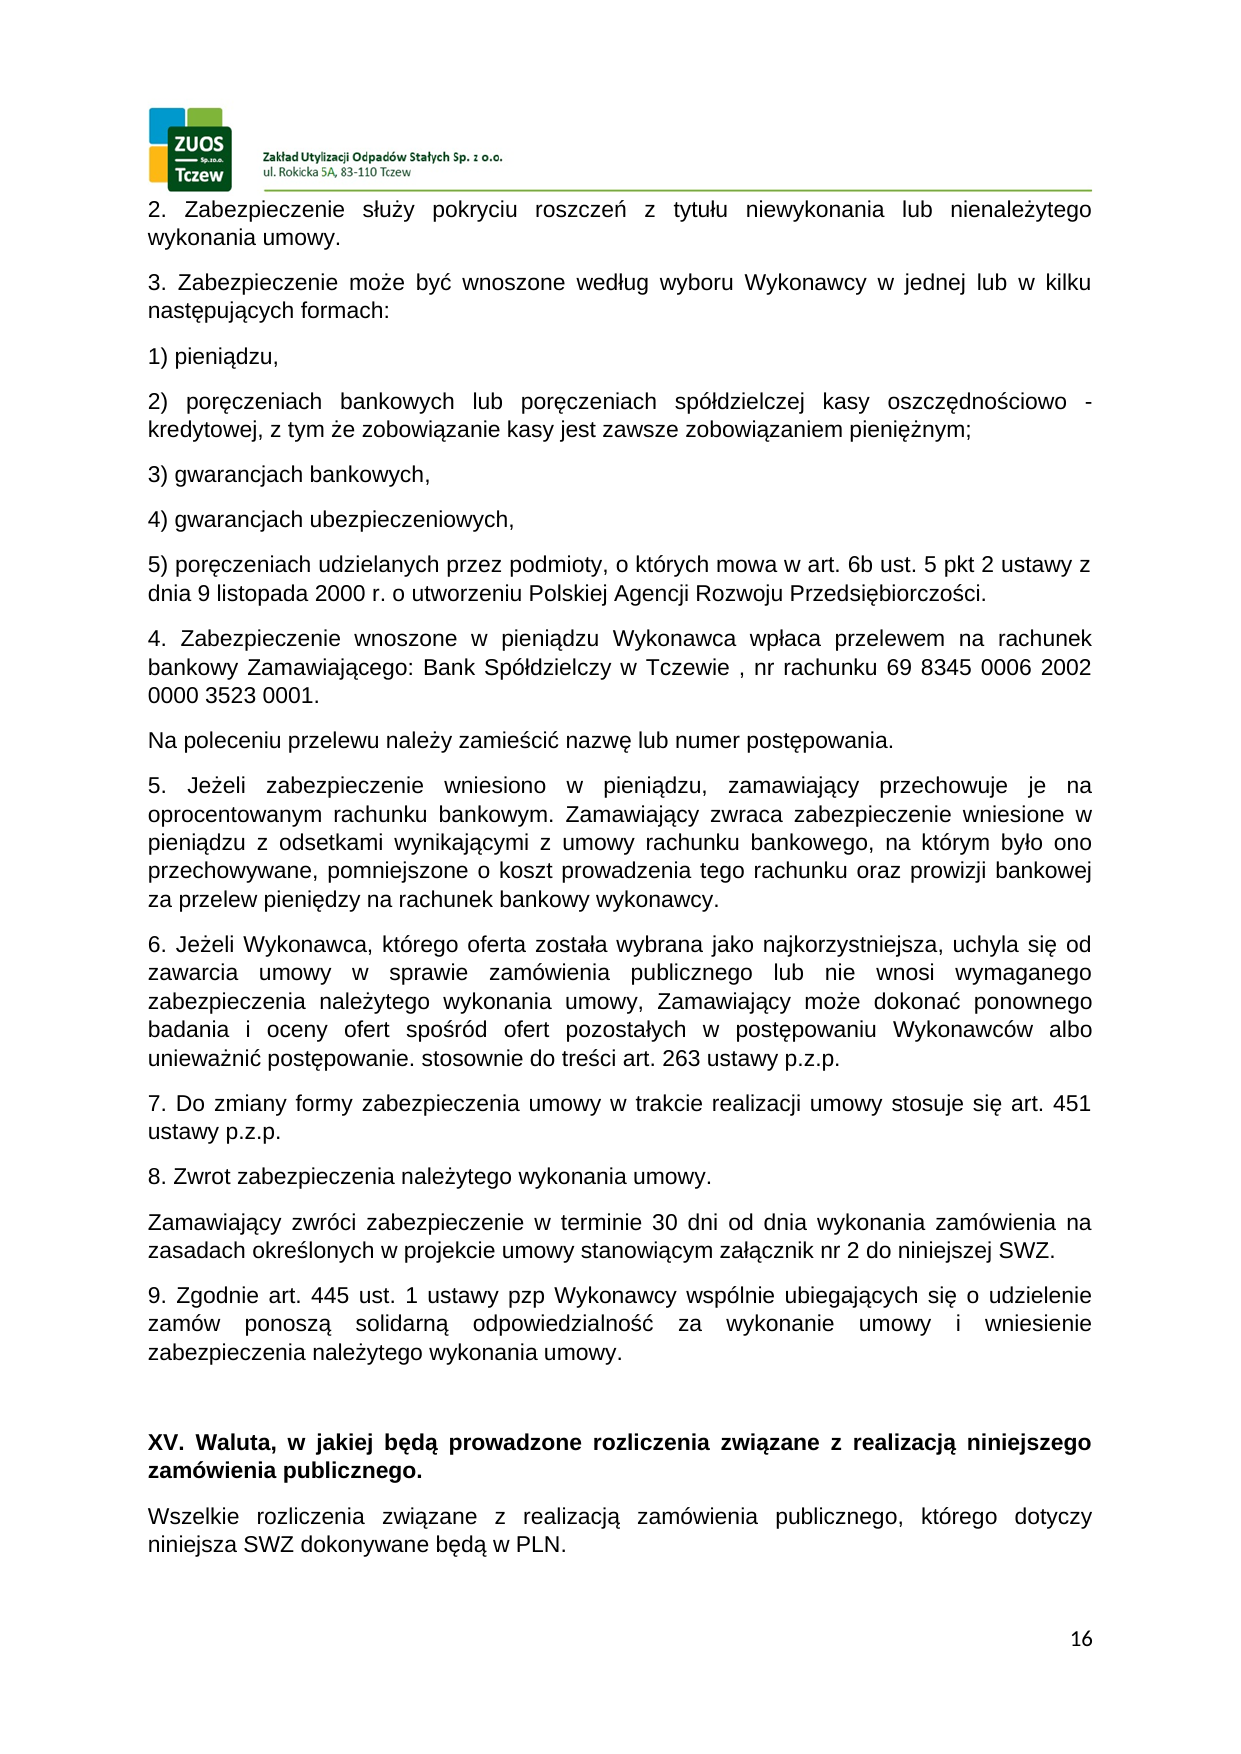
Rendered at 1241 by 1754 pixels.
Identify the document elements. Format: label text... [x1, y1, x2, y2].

text 6. Jeżeli Wykonawca, którego oferta została wybrana jako najkorzystniejsza, uchyla się od zawarcia umowy w sprawie zamówienia publicznego lub nie wnosi wymaganego zabezpieczenia należytego wykonania umowy, Zamawiający może dokonać ponownego badania i oceny ofert spośród ofert pozostałych w postępowaniu Wykonawców albo unieważnić postępowanie. stosownie do treści art. 263 ustawy p.z.p. [148, 931, 1093, 1071]
text 5) poręczeniach udzielanych przez podmioty, o których mowa w art. 6b ust. 5 pkt 2 ustawy z dnia 9 listopada 2000 r. o utworzeniu Polskiej Agencji Rozwoju Przedsiębiorczości. [148, 551, 1093, 606]
text 7. Do zmiany formy zabezpieczenia umowy w trakcie realizacji umowy stosuje się art. 451 ustawy p.z.p. [148, 1090, 1093, 1144]
text 2. Zabezpieczenie służy pokryciu roszczeń z tytułu niewykonania lub nienależytego wykonania umowy. [148, 196, 1093, 250]
text 2) poręczeniach bankowych lub poręczeniach spółdzielczej kasy oszczędnościowo -kredytowej, z tym że zobowiązanie kasy jest zawsze zobowiązaniem pieniężnym; [148, 388, 1093, 442]
text 8. Zwrot zabezpieczenia należytego wykonania umowy. [148, 1163, 1093, 1190]
text 1) pieniądzu, [148, 343, 1093, 369]
text Wszelkie rozliczenia związane z realizacją zamówienia publicznego, którego dotyczy niniejsza SWZ dokonywane będą w PLN. [148, 1503, 1093, 1557]
text 3. Zabezpieczenie może być wnoszone według wyboru Wykonawcy w jednej lub w kilku następujących formach: [148, 269, 1093, 324]
text 5. Jeżeli zabezpieczenie wniesiono w pieniądzu, zamawiający przechowuje je na oprocentowanym rachunku bankowym. Zamawiający zwraca zabezpieczenie wniesione w pieniądzu z odsetkami wynikającymi z umowy rachunku bankowego, na którym było ono przechowywane, pomniejszone o koszt prowadzenia tego rachunku oraz prowizji bankowej za przelew pieniędzy na rachunek bankowy wykonawcy. [148, 772, 1093, 912]
text 4. Zabezpieczenie wnoszone w pieniądzu Wykonawca wpłaca przelewem na rachunek bankowy Zamawiającego: Bank Spółdzielczy w Tczewie , nr rachunku 69 8345 0006 2002 0000 3523 0001. [148, 625, 1093, 708]
text 3) gwarancjach bankowych, [148, 461, 1093, 488]
text XV. Waluta, w jakiej będą prowadzone rozliczenia związane z realizacją niniejszego zamówienia publicznego. [148, 1429, 1093, 1484]
text 4) gwarancjach ubezpieczeniowych, [148, 506, 1093, 533]
picture [147, 73, 1093, 196]
text Na poleceniu przelewu należy zamieścić nazwę lub numer postępowania. [148, 727, 1093, 753]
text 9. Zgodnie art. 445 ust. 1 ustawy pzp Wykonawcy wspólnie ubiegających się o udzielenie zamów ponoszą solidarną odpowiedzialność za wykonanie umowy i wniesienie zabezpieczenia należytego wykonania umowy. [148, 1282, 1093, 1365]
text Zamawiający zwróci zabezpieczenie w terminie 30 dni od dnia wykonania zamówienia na zasadach określonych w projekcie umowy stanowiącym załącznik nr 2 do niniejszej SWZ. [148, 1208, 1093, 1263]
